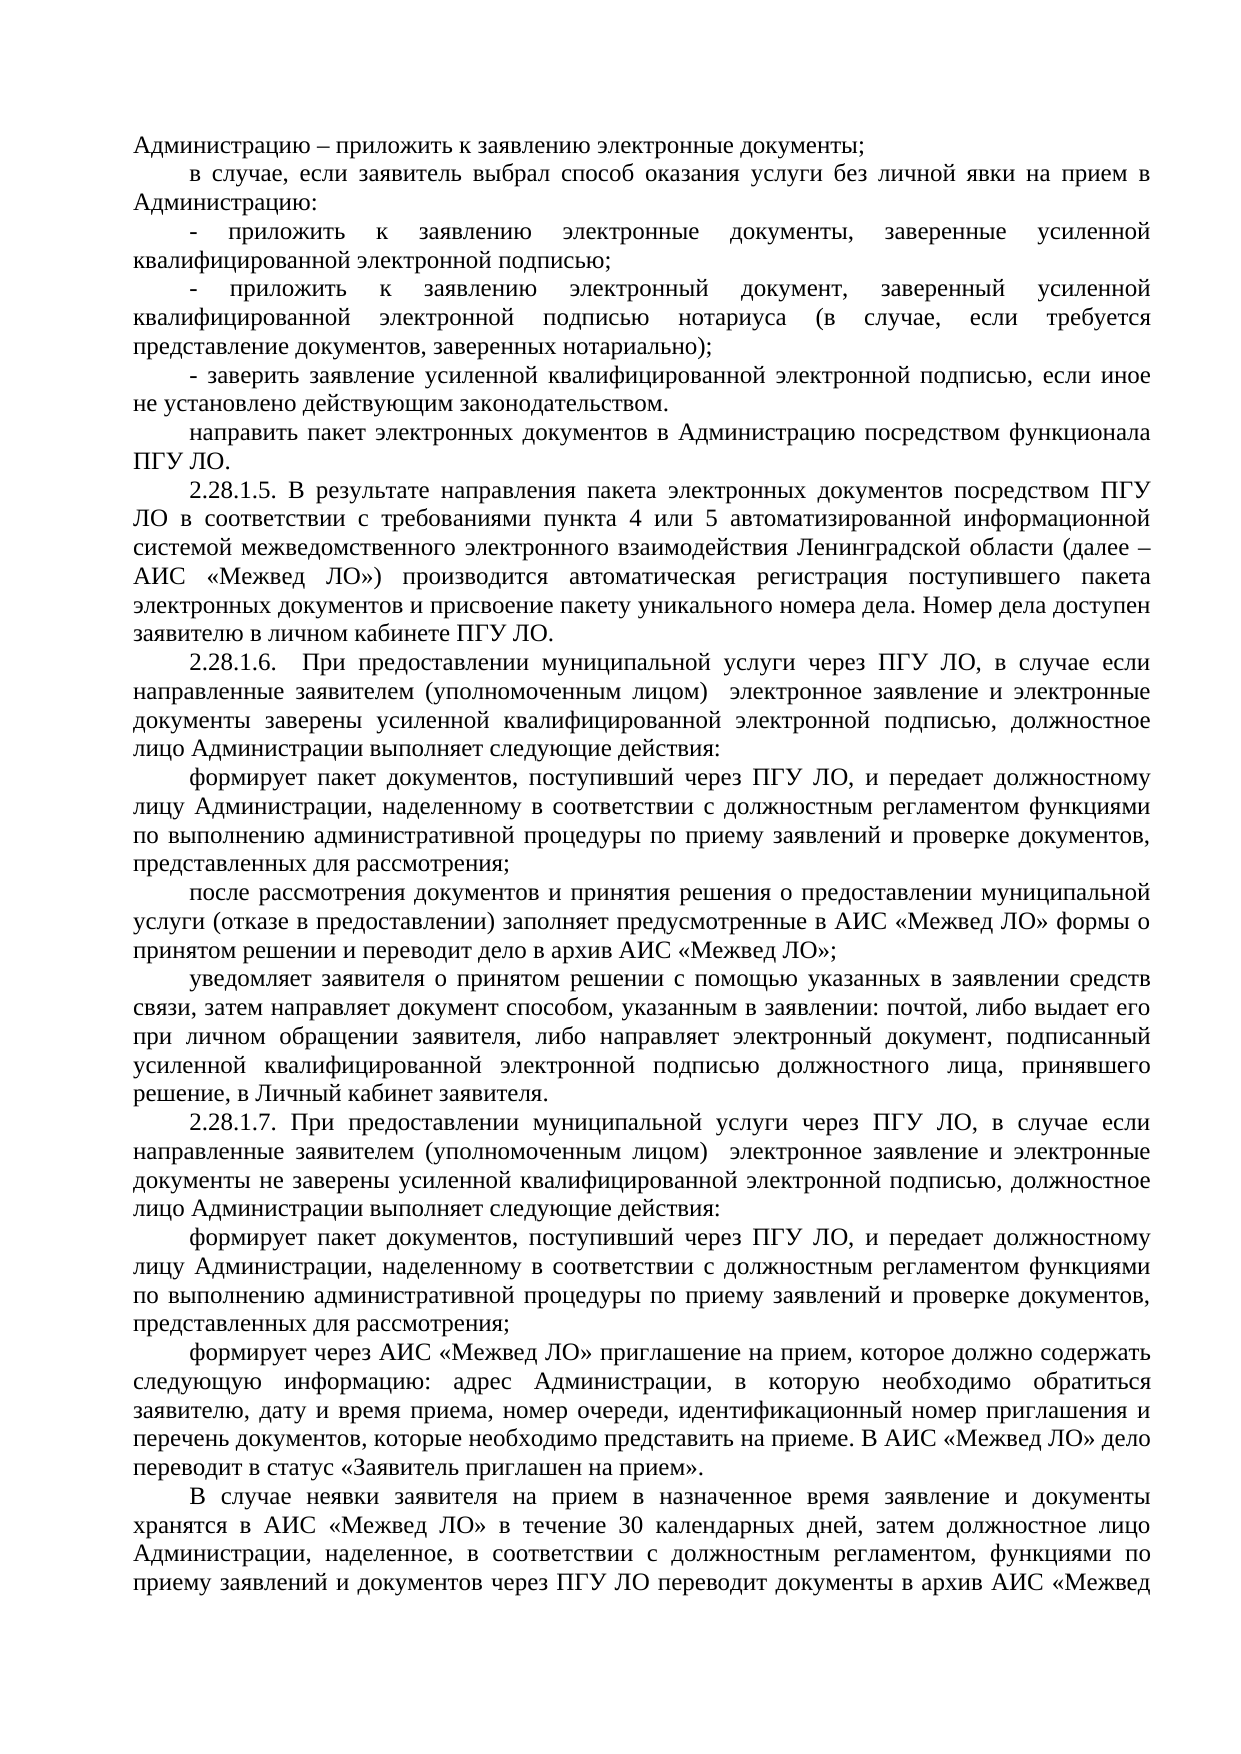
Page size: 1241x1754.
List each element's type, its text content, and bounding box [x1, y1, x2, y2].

text - заверить заявление усиленной квалифицированной электронной подписью, если иное не установлено действующим законодательством. [133, 360, 1152, 417]
text - приложить к заявлению электронные документы, заверенные усиленной квалифицированной электронной подписью; [133, 216, 1152, 273]
text после рассмотрения документов и принятия решения о предоставлении муниципальной услуги (отказе в предоставлении) заполняет предусмотренные в АИС «Межвед ЛО» формы о принятом решении и переводит дело в архив АИС «Межвед ЛО»; [133, 877, 1152, 963]
text направить пакет электронных документов в Администрацию посредством функционала ПГУ ЛО. [133, 417, 1152, 475]
text формирует пакет документов, поступивший через ПГУ ЛО, и передает должностному лицу Администрации, наделенному в соответствии с должностным регламентом функциями по выполнению административной процедуры по приему заявлений и проверке документов, представленных для рассмотрения; [133, 1222, 1152, 1337]
text формирует пакет документов, поступивший через ПГУ ЛО, и передает должностному лицу Администрации, наделенному в соответствии с должностным регламентом функциями по выполнению административной процедуры по приему заявлений и проверке документов, представленных для рассмотрения; [133, 762, 1152, 877]
text 2.28.1.5. В результате направления пакета электронных документов посредством ПГУ ЛО в соответствии с требованиями пункта 4 или 5 автоматизированной информационной системой межведомственного электронного взаимодействия Ленинградской области (далее – АИС «Межвед ЛО») производится автоматическая регистрация поступившего пакета электронных документов и присвоение пакету уникального номера дела. Номер дела доступен заявителю в личном кабинете ПГУ ЛО. [133, 475, 1152, 647]
text 2.28.1.6. При предоставлении муниципальной услуги через ПГУ ЛО, в случае если направленные заявителем (уполномоченным лицом) электронное заявление и электронные документы заверены усиленной квалифицированной электронной подписью, должностное лицо Администрации выполняет следующие действия: [133, 647, 1152, 762]
text формирует через АИС «Межвед ЛО» приглашение на прием, которое должно содержать следующую информацию: адрес Администрации, в которую необходимо обратиться заявителю, дату и время приема, номер очереди, идентификационный номер приглашения и перечень документов, которые необходимо представить на приеме. В АИС «Межвед ЛО» дело переводит в статус «Заявитель приглашен на прием». [133, 1337, 1152, 1481]
text уведомляет заявителя о принятом решении с помощью указанных в заявлении средств связи, затем направляет документ способом, указанным в заявлении: почтой, либо выдает его при личном обращении заявителя, либо направляет электронный документ, подписанный усиленной квалифицированной электронной подписью должностного лица, принявшего решение, в Личный кабинет заявителя. [133, 963, 1152, 1107]
text в случае, если заявитель выбрал способ оказания услуги без личной явки на прием в Администрацию: [133, 158, 1152, 216]
text - приложить к заявлению электронный документ, заверенный усиленной квалифицированной электронной подписью нотариуса (в случае, если требуется представление документов, заверенных нотариально); [133, 273, 1152, 360]
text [133, 1481, 1152, 1596]
text 2.28.1.7. При предоставлении муниципальной услуги через ПГУ ЛО, в случае если направленные заявителем (уполномоченным лицом) электронное заявление и электронные документы не заверены усиленной квалифицированной электронной подписью, должностное лицо Администрации выполняет следующие действия: [133, 1107, 1152, 1222]
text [133, 130, 1152, 158]
